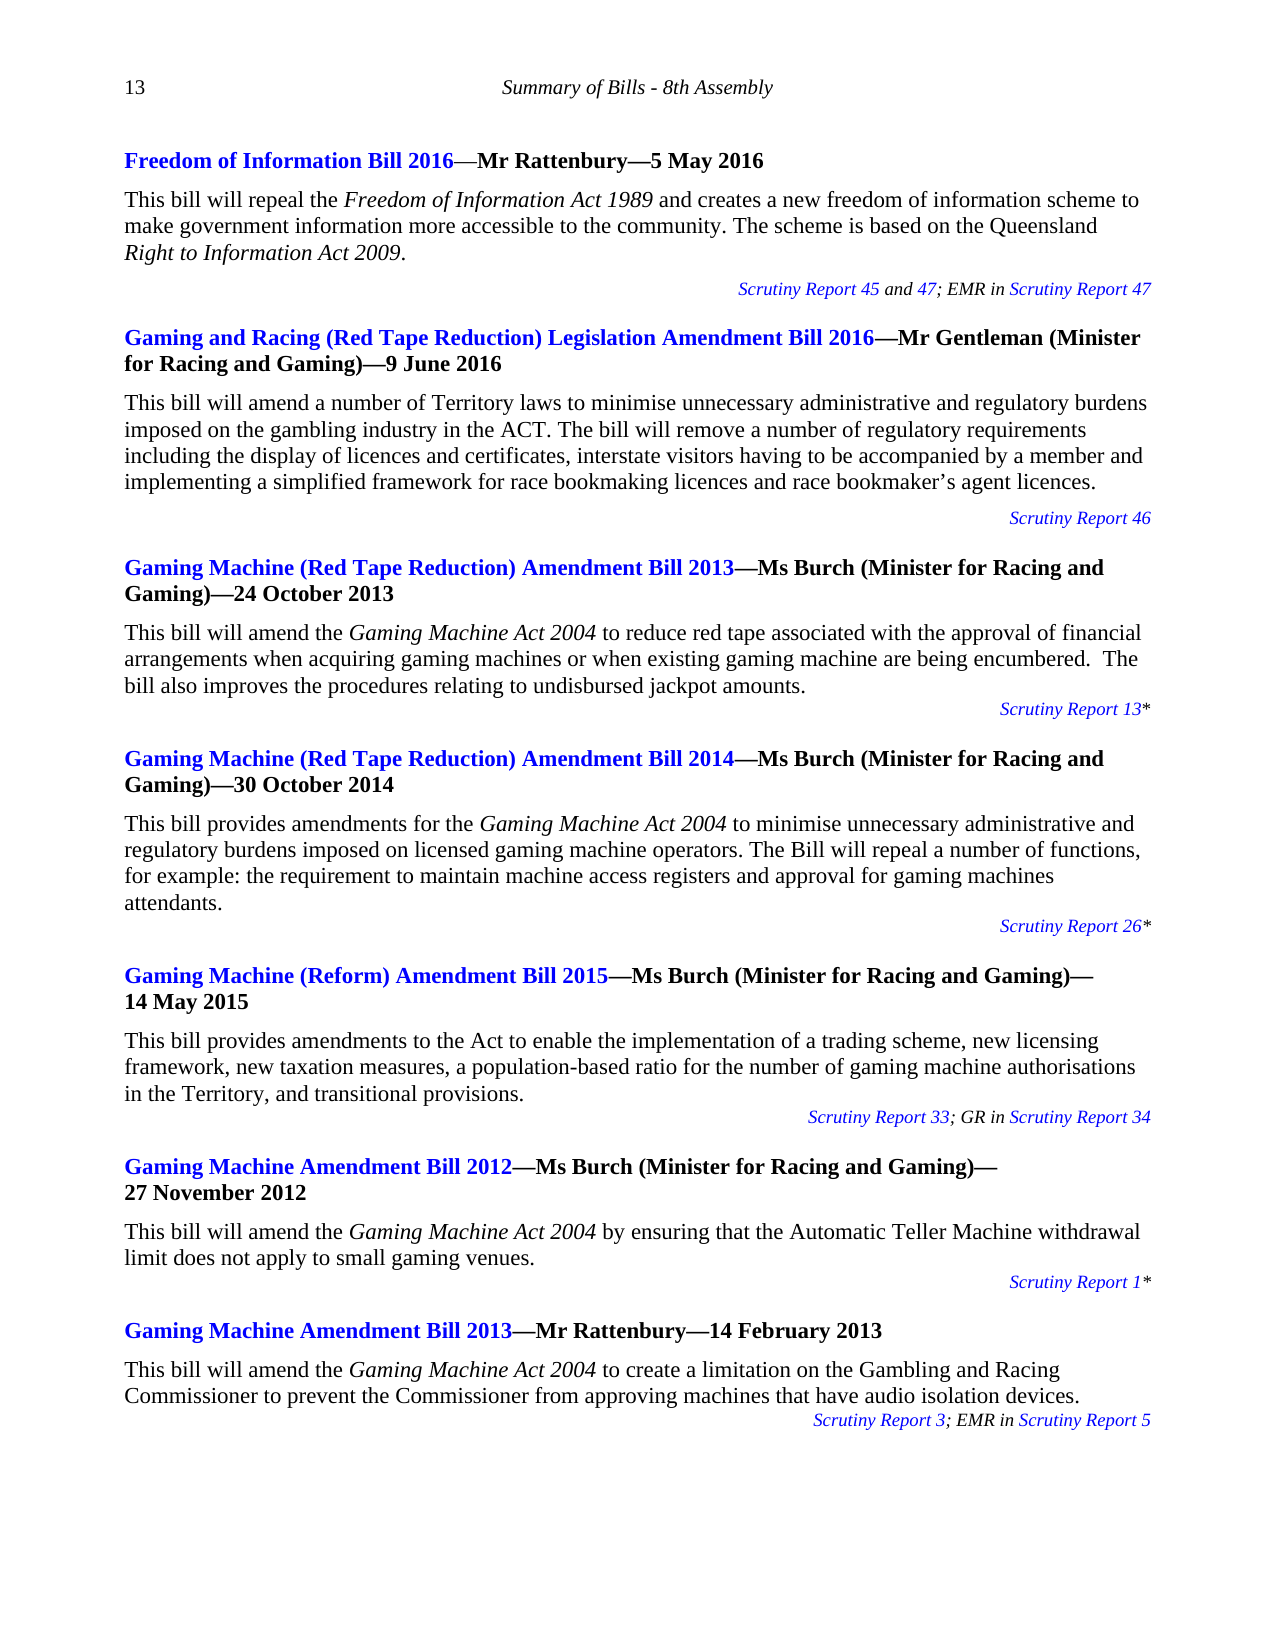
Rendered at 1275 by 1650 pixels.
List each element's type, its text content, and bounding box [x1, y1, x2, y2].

text Gaming Machine (Red Tape Reduction) Amendment Bill 2014—Ms Burch (Minister for Racing and Gaming)—30 October 2014 [124, 745, 1151, 797]
text Scrutiny Report 26* [124, 915, 1151, 937]
text Gaming Machine Amendment Bill 2012—Ms Burch (Minister for Racing and Gaming)—27 November 2012 [124, 1153, 1151, 1205]
text Scrutiny Report 1* [124, 1271, 1151, 1292]
text This bill provides amendments for the Gaming Machine Act 2004 to minimise unnecessary administrative and regulatory burdens imposed on licensed gaming machine operators. The Bill will repeal a number of functions, for example: the requirement to maintain machine access registers and approval for gaming machines attendants. [124, 810, 1151, 915]
text Gaming and Racing (Red Tape Reduction) Legislation Amendment Bill 2016—Mr Gentleman (Minister for Racing and Gaming)—9 June 2016 [124, 324, 1151, 377]
text This bill will amend the Gaming Machine Act 2004 to create a limitation on the Gambling and Racing Commissioner to prevent the Commissioner from approving machines that have audio isolation devices. [124, 1356, 1151, 1409]
text Scrutiny Report 13* [124, 698, 1151, 720]
text This bill provides amendments to the Act to enable the implementation of a trading scheme, new licensing framework, new taxation measures, a population-based ratio for the number of gaming machine authorisations in the Territory, and transitional provisions. [124, 1027, 1151, 1106]
text Scrutiny Report 45 and 47; EMR in Scrutiny Report 47 [124, 278, 1151, 299]
text Gaming Machine (Red Tape Reduction) Amendment Bill 2013—Ms Burch (Minister for Racing and Gaming)—24 October 2013 [124, 554, 1151, 607]
text Scrutiny Report 33; GR in Scrutiny Report 34 [124, 1106, 1151, 1128]
text Gaming Machine (Reform) Amendment Bill 2015—Ms Burch (Minister for Racing and Gaming)—14 May 2015 [124, 962, 1151, 1014]
text Freedom of Information Bill 2016—Mr Rattenbury—5 May 2016 [124, 147, 1151, 173]
text This bill will amend the Gaming Machine Act 2004 by ensuring that the Automatic Teller Machine withdrawal limit does not apply to small gaming venues. [124, 1218, 1151, 1271]
text Scrutiny Report 46 [124, 507, 1151, 529]
text Gaming Machine Amendment Bill 2013—Mr Rattenbury—14 February 2013 [124, 1317, 1151, 1343]
text This bill will amend the Gaming Machine Act 2004 to reduce red tape associated with the approval of financial arrangements when acquiring gaming machines or when existing gaming machine are being encumbered. The bill also improves the procedures relating to undisbursed jackpot amounts. [124, 619, 1151, 698]
text This bill will amend a number of Territory laws to minimise unnecessary administrative and regulatory burdens imposed on the gambling industry in the ACT. The bill will remove a number of regulatory requirements including the display of licences and certificates, interstate visitors having to be accompanied by a member and implementing a simplified framework for race bookmaking licences and race bookmaker’s agent licences. [124, 389, 1151, 495]
text This bill will repeal the Freedom of Information Act 1989 and creates a new freedom of information scheme to make government information more accessible to the community. The scheme is based on the Queensland Right to Information Act 2009. [124, 186, 1151, 265]
text Scrutiny Report 3; EMR in Scrutiny Report 5 [124, 1409, 1151, 1430]
